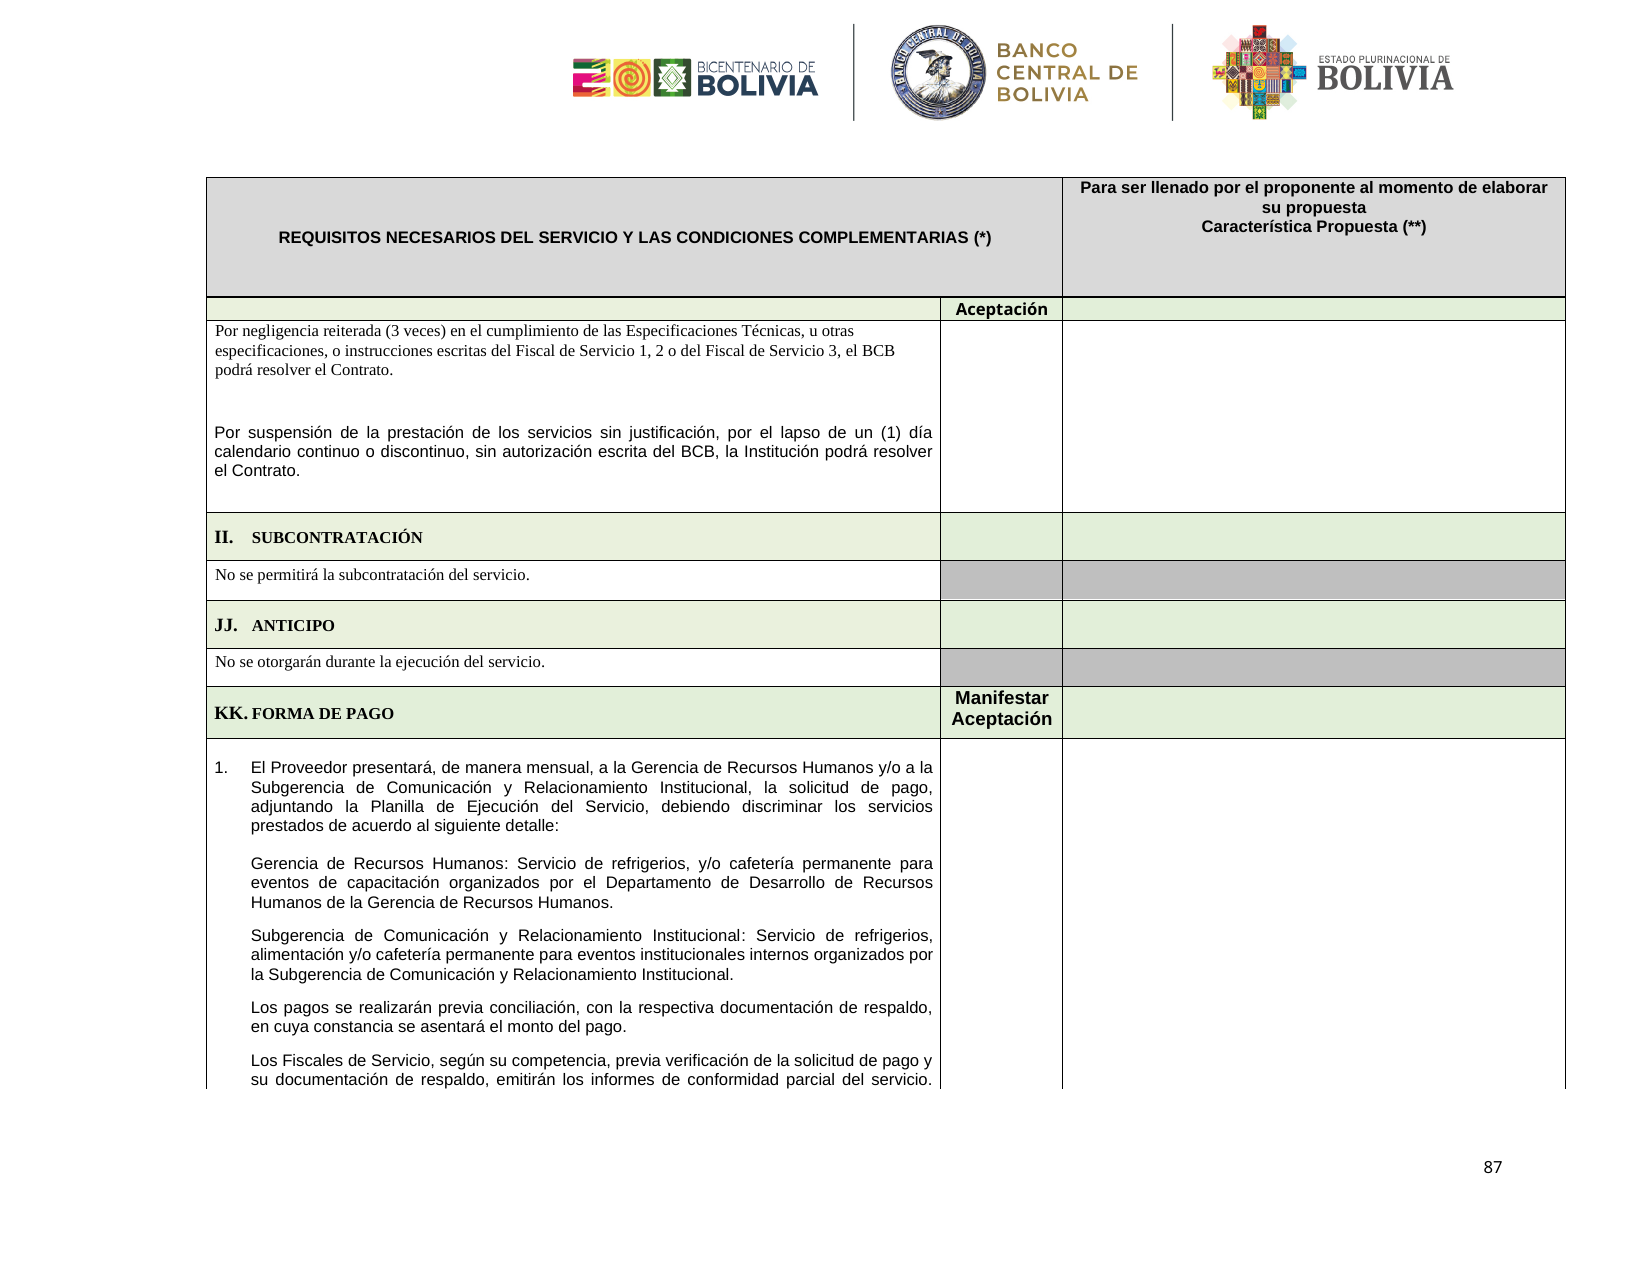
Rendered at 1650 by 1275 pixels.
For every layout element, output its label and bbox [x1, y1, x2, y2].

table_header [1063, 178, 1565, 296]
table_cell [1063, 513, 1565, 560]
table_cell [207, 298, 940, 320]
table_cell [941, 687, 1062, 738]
picture [375, 8, 1650, 124]
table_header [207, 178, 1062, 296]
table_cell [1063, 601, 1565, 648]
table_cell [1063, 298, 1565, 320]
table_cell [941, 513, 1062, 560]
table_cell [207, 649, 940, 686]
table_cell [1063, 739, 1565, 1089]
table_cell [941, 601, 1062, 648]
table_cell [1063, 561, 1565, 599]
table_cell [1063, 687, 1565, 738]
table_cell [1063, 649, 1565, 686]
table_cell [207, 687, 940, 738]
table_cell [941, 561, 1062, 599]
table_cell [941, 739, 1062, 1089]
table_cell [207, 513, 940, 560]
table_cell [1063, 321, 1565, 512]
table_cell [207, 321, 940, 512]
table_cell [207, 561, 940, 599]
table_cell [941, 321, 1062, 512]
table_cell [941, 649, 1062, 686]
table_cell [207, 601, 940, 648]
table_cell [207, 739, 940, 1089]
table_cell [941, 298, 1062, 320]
